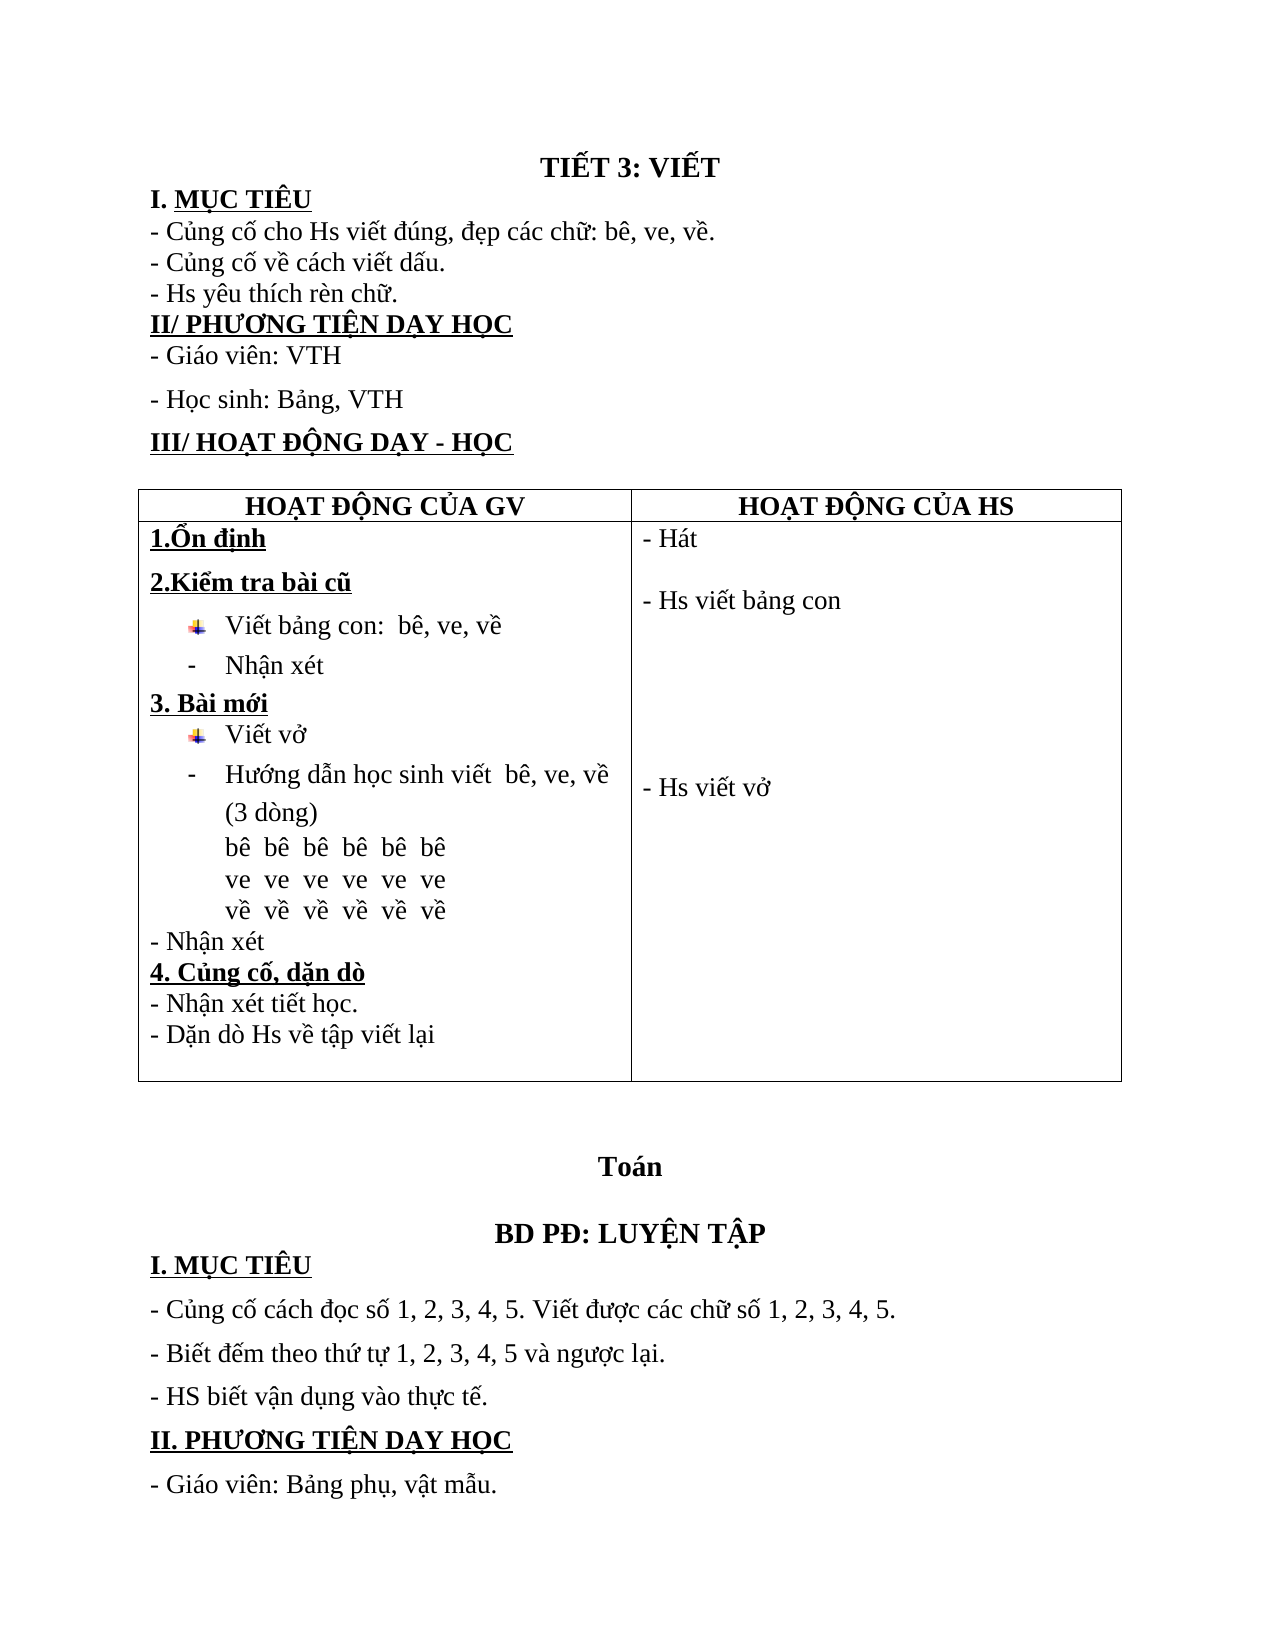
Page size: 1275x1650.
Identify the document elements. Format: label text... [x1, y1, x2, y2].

table_header HOẠT ĐỘNG CỦA GV [139, 490, 631, 521]
text - Củng cố cách đọc số 1, 2, 3, 4, 5. Viết được các chữ số 1, 2, 3, 4, 5. [150, 1293, 1110, 1324]
text III/ HOẠT ĐỘNG DẠY - HỌC [150, 427, 1110, 458]
text - Củng cố về cách viết dấu. [150, 246, 1110, 277]
text TIẾT 3: VIẾT [150, 150, 1110, 183]
text - Học sinh: Bảng, VTH [150, 383, 1110, 414]
text I. MỤC TIÊU [150, 183, 1110, 215]
picture [188, 618, 206, 635]
text Toán [150, 1149, 1110, 1182]
text - HS biết vận dụng vào thực tế. [150, 1380, 1110, 1412]
text - Hs yêu thích rèn chữ. [150, 277, 1110, 308]
table_header HOẠT ĐỘNG CỦA HS [632, 490, 1121, 521]
text II/ PHƯƠNG TIỆN DẠY HỌC [150, 308, 1110, 339]
table_cell - Hát - Hs viết bảng con - Hs viết vở [632, 522, 1121, 1081]
text II. PHƯƠNG TIỆN DẠY HỌC [150, 1424, 1110, 1455]
text - Biết đếm theo thứ tự 1, 2, 3, 4, 5 và ngược lại. [150, 1337, 1110, 1368]
text BD PĐ: LUYỆN TẬP [150, 1216, 1110, 1249]
text - Củng cố cho Hs viết đúng, đẹp các chữ: bê, ve, về. [150, 215, 1110, 246]
text - Giáo viên: Bảng phụ, vật mẫu. [150, 1468, 1110, 1499]
text - Giáo viên: VTH [150, 339, 1110, 370]
text I. MỤC TIÊU [150, 1249, 1110, 1281]
picture [188, 727, 206, 744]
table_cell 1.Ổn định 2.Kiểm tra bài cũ Viết bảng con: bê, ve, về Nhận xét 3. Bài mới Viết vở Hướng dẫn học sinh viết bê, ve, về (3 dòng) bê bê bê bê bê bê ve ve ve ve ve ve về về về về về về - Nhận xét 4. Củng cố, dặn dò - Nhận xét tiết học. - Dặn dò Hs về tập viết lại [139, 522, 631, 1081]
